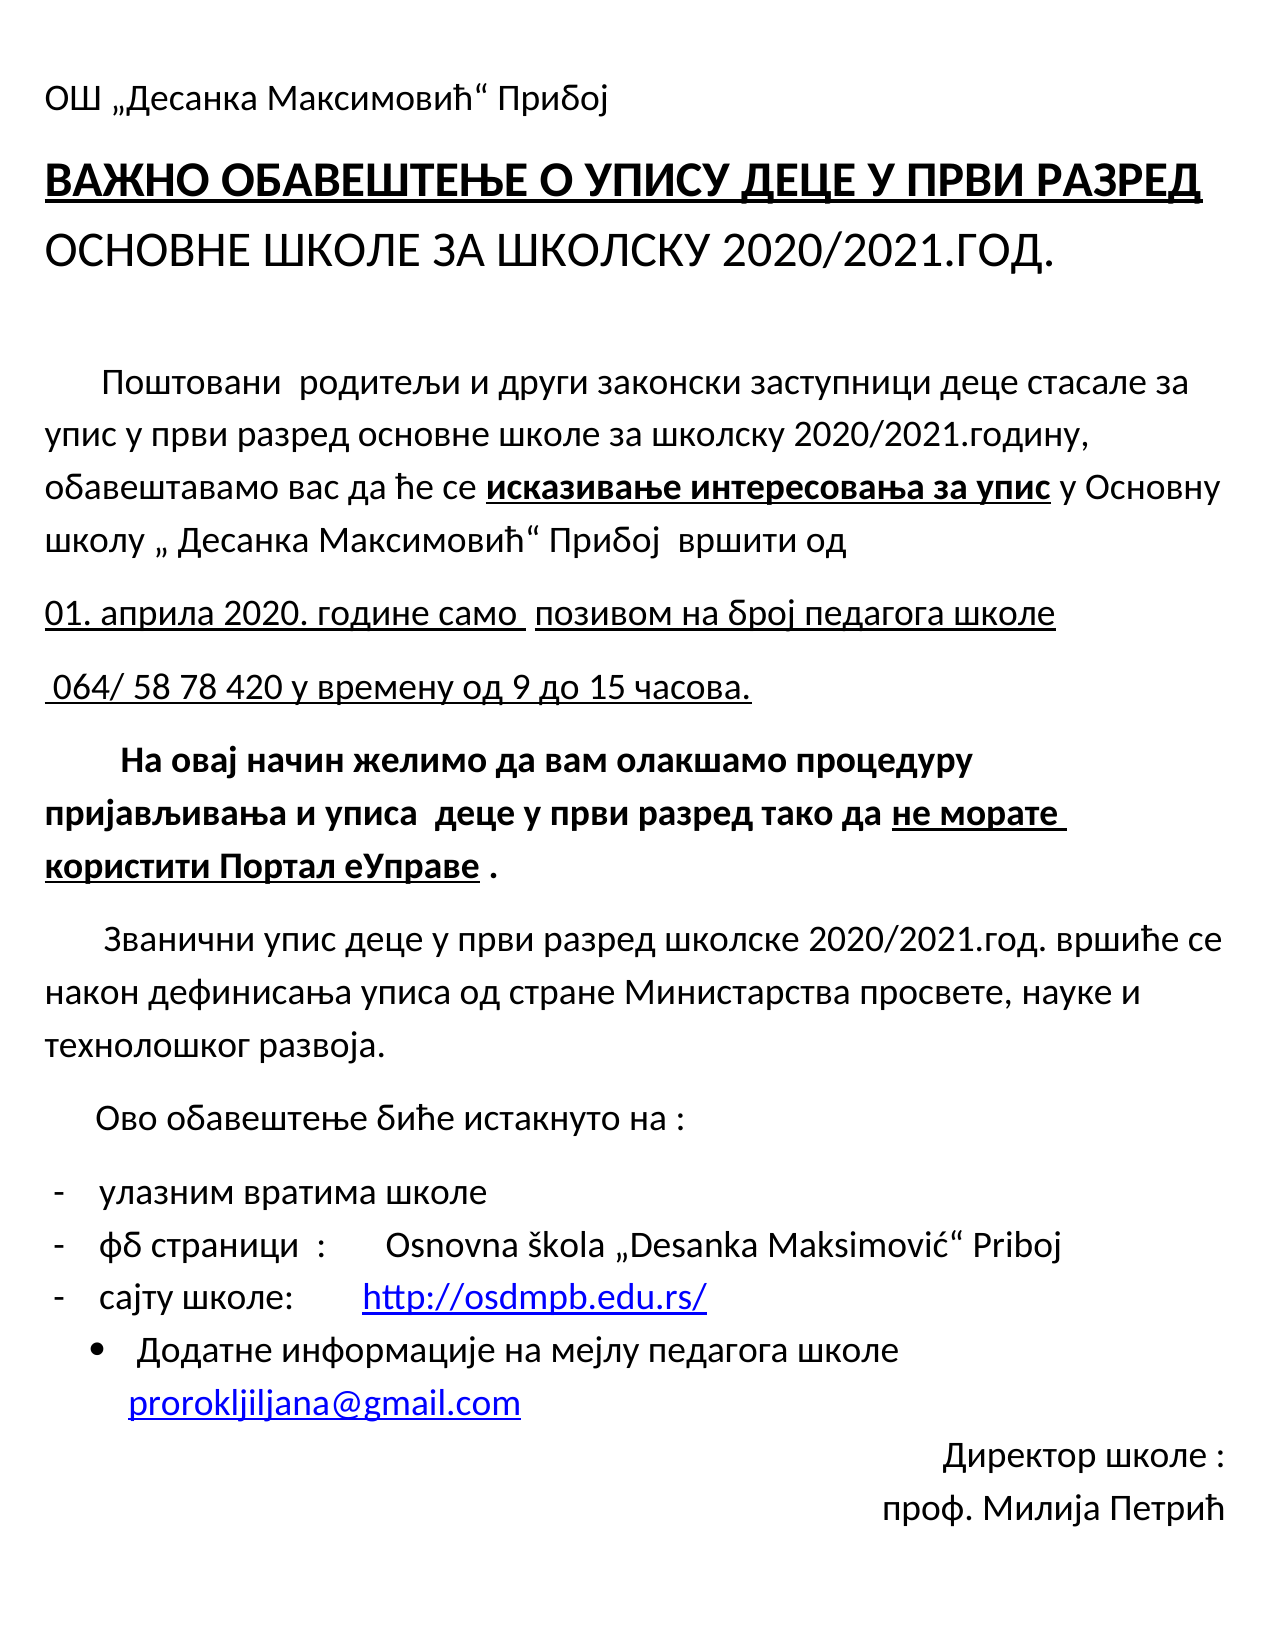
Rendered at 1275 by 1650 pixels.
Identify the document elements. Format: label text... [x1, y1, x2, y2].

text Поштовани родитељи и други законски заступници деце стасале за упис у први разред основне школе за школску 2020/2021.годину, обавештавамо вас да ће се исказивање интересовања за упис у Основну школу „ Десанка Максимовић“ Прибој вршити од [44, 358, 1226, 562]
list Директор школе : [128, 1431, 1226, 1477]
text 01. априла 2020. године само позивом на број педагога школе [44, 589, 1226, 635]
text 064/ 58 78 420 у времену од 9 до 15 часова. [44, 663, 1226, 709]
list фб страници : Osnovna škola „Desanka Maksimović“ Priboj [53, 1221, 1226, 1266]
text ВАЖНО ОБАВЕШТЕЊЕ О УПИСУ ДЕЦЕ У ПРВИ РАЗРЕД ОСНОВНЕ ШКОЛЕ ЗА ШКОЛСКУ 2020/2021.ГОД. [44, 147, 1226, 278]
text Званични упис деце у први разред школске 2020/2021.год. вршиће се након дефинисања уписа од стране Министарства просвете, науке и технолошког развоја. [44, 915, 1226, 1067]
list проф. Милија Петрић [128, 1484, 1226, 1530]
text ОШ „Десанка Максимовић“ Прибој [44, 74, 1226, 120]
list улазним вратима школе [53, 1168, 1226, 1214]
list Додатне информације на мејлу педагога школе prorokljiljana@gmail.com [91, 1326, 1226, 1424]
text Ово обавештење биће истакнуто на : [44, 1094, 1226, 1140]
list сајту школе: http://osdmpb.edu.rs/ [53, 1273, 1226, 1319]
text На овај начин желимо да вам олакшамо процедуру пријављивања и уписа деце у први разред тако да не морате користити Портал еУправе . [44, 736, 1226, 888]
